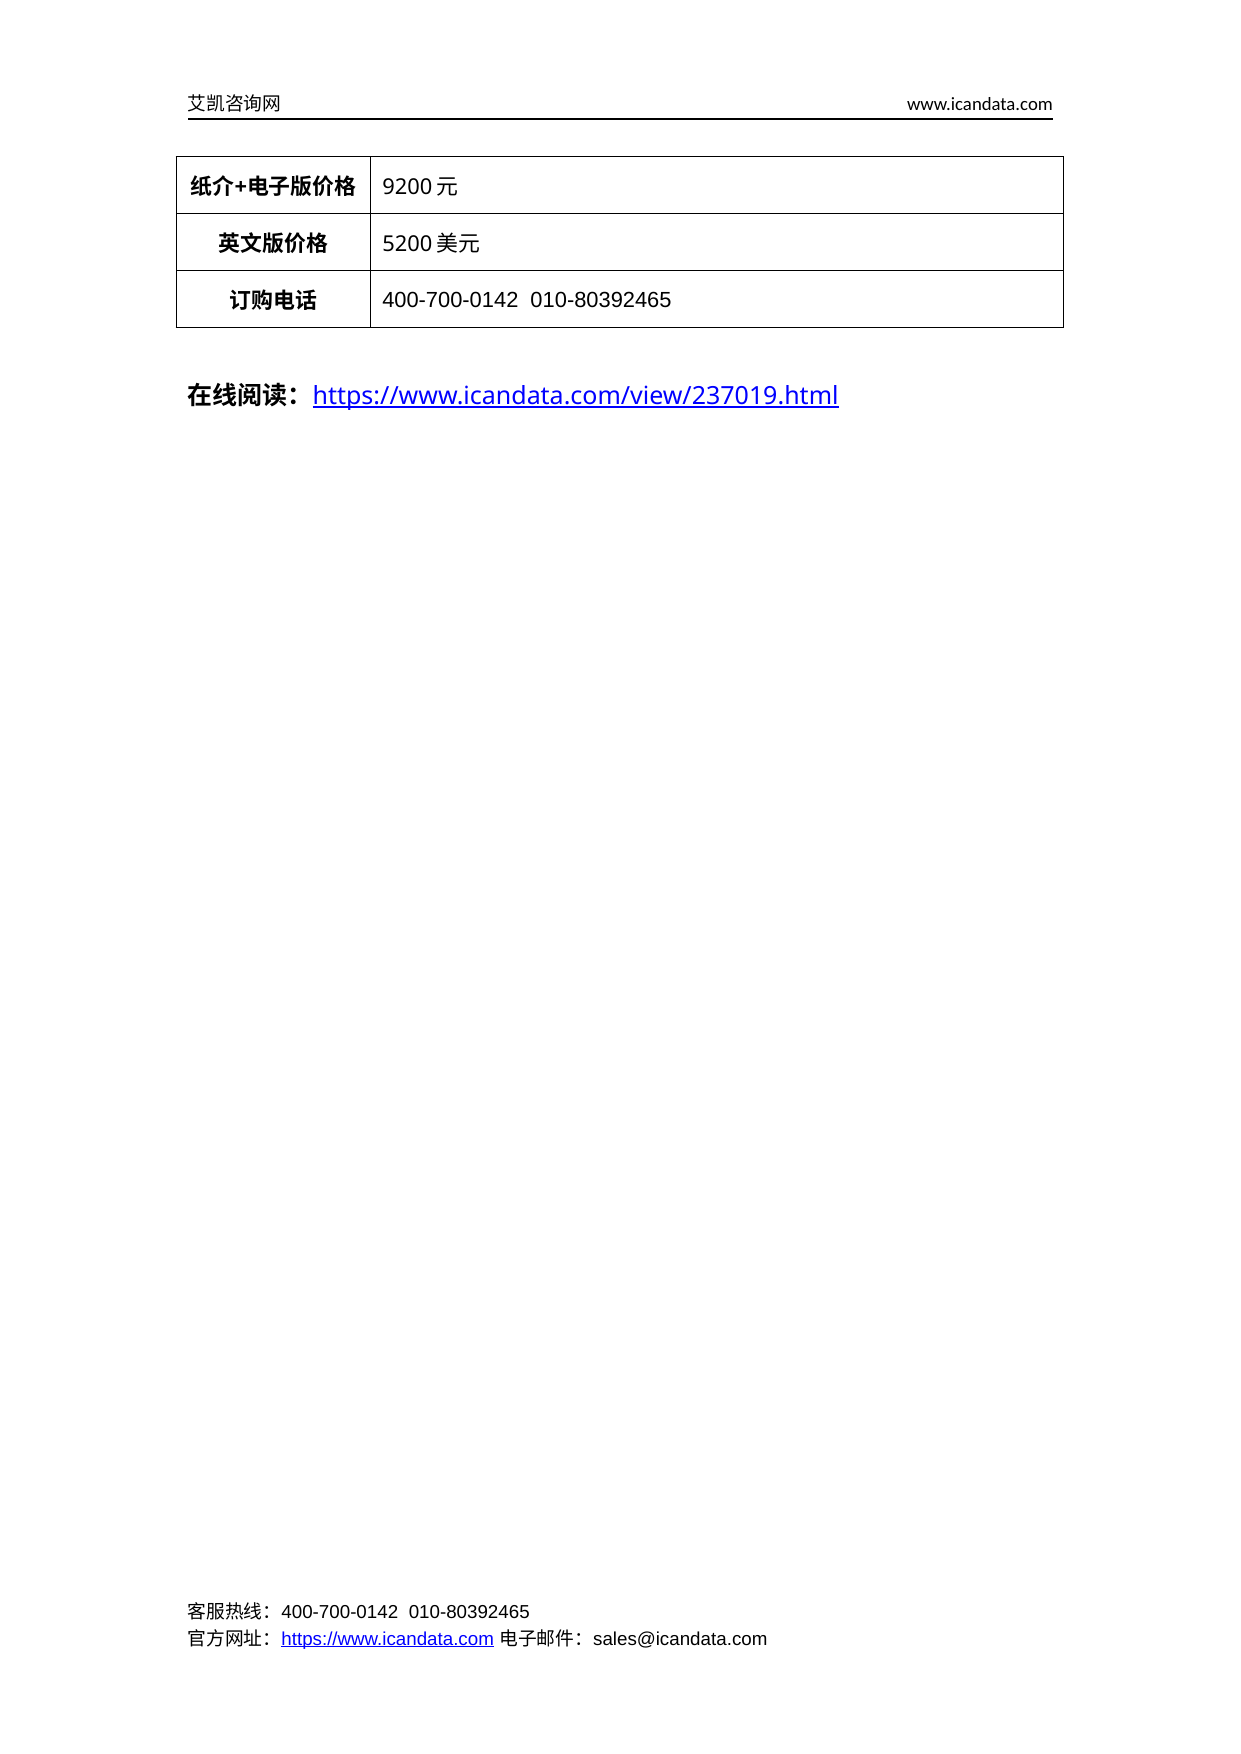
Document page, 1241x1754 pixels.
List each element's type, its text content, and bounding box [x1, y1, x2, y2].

table_cell 订购电话 [177, 271, 370, 327]
table_cell 5200美元 [371, 214, 1063, 270]
text 在线阅读：https://www.icandata.com/view/237019.html [187, 361, 1053, 426]
table_cell 9200元 [371, 157, 1063, 213]
table_cell 400-700-0142 010-80392465 [371, 271, 1063, 327]
table_cell 英文版价格 [177, 214, 370, 270]
table_cell 纸介+电子版价格 [177, 157, 370, 213]
